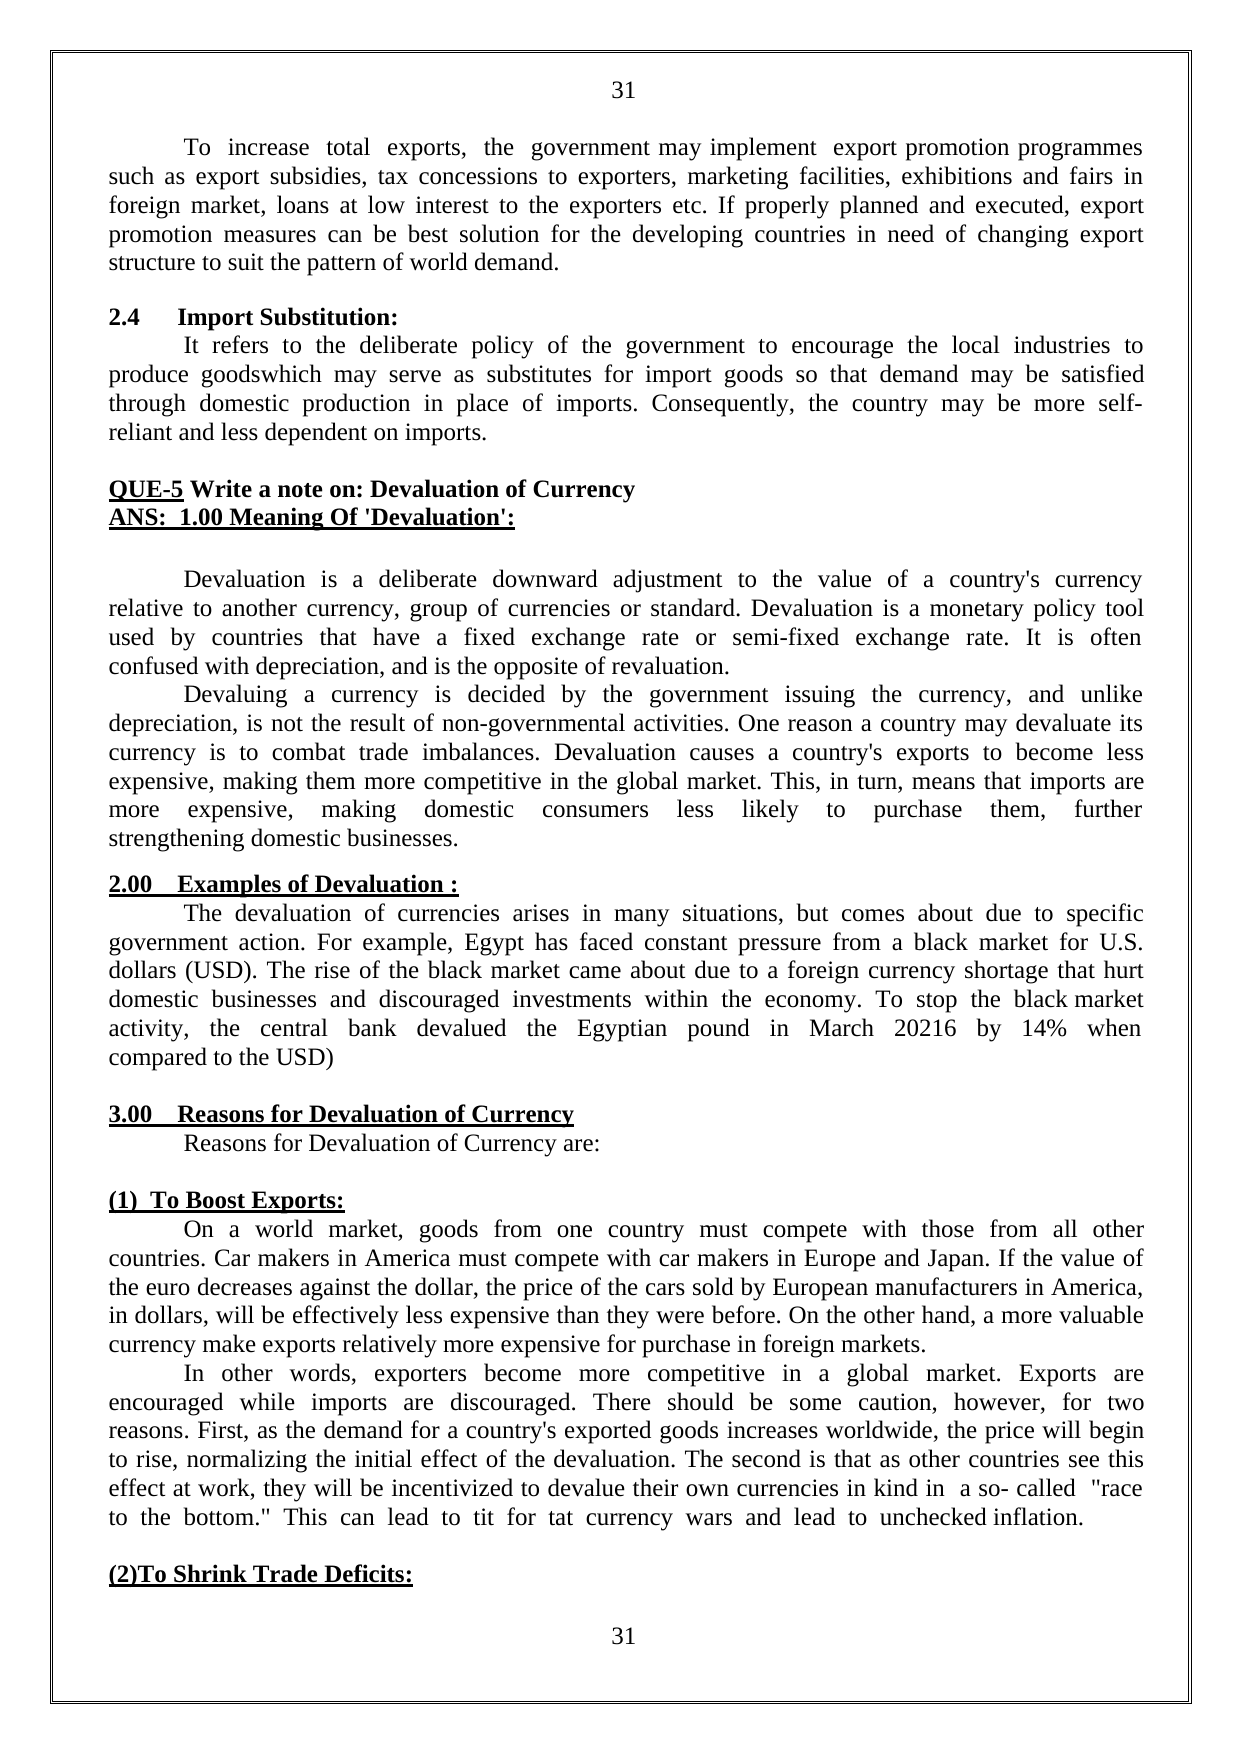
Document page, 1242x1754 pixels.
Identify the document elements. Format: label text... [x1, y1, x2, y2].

text To increase total exports, the government may implement export promotion programmes such as export subsidies, tax concessions to exporters, marketing facilities, exhibitions and fairs in foreign market, loans at low interest to the exporters etc. If properly planned and executed, export promotion measures can be best solution for the developing countries in need of changing export structure to suit the pattern of world demand. [108, 132, 1145, 276]
text On a world market, goods from one country must compete with those from all other countries. Car makers in America must compete with car makers in Europe and Japan. If the value of the euro decreases against the dollar, the price of the cars sold by European manufacturers in America, in dollars, will be effectively less expensive than they were before. On the other hand, a more valuable currency make exports relatively more expensive for purchase in foreign markets. [108, 1214, 1145, 1358]
text 2.00 Examples of Devaluation : [108, 869, 1153, 898]
text ANS: 1.00 Meaning Of 'Devaluation': [108, 503, 1153, 530]
text In other words, exporters become more competitive in a global market. Exports are encouraged while imports are discouraged. There should be some caution, however, for two reasons. First, as the demand for a country's exported goods increases worldwide, the price will begin to rise, normalizing the initial effect of the devaluation. The second is that as other countries see this effect at work, they will be incentivized to devalue their own currencies in kind in a so- called "race to the bottom." This can lead to tit for tat currency wars and lead to unchecked inflation. [108, 1358, 1146, 1530]
text Devaluing a currency is decided by the government issuing the currency, and unlike depreciation, is not the result of non-governmental activities. One reason a country may devaluate its currency is to combat trade imbalances. Devaluation causes a country's exports to become less expensive, making them more competitive in the global market. This, in turn, means that imports are more expensive, making domestic consumers less likely to purchase them, further strengthening domestic businesses. [108, 679, 1145, 852]
text (2)To Shrink Trade Deficits: [108, 1559, 1153, 1588]
text It refers to the deliberate policy of the government to encourage the local industries to produce goodswhich may serve as substitutes for import goods so that demand may be satisfied through domestic production in place of imports. Consequently, the country may be more self- reliant and less dependent on imports. [108, 330, 1146, 445]
text The devaluation of currencies arises in many situations, but comes about due to specific government action. For example, Egypt has faced constant pressure from a black market for U.S. dollars (USD). The rise of the black market came about due to a foreign currency shortage that hurt domestic businesses and discouraged investments within the economy. To stop the black market activity, the central bank devalued the Egyptian pound in March 20216 by 14% when compared to the USD) [108, 898, 1145, 1070]
text 2.4 Import Substitution: [108, 303, 1153, 330]
text Devaluation is a deliberate downward adjustment to the value of a country's currency relative to another currency, group of currencies or standard. Devaluation is a monetary policy tool used by countries that have a fixed exchange rate or semi-fixed exchange rate. It is often confused with depreciation, and is the opposite of revaluation. [108, 564, 1145, 679]
text (1) To Boost Exports: [108, 1185, 1153, 1214]
text Reasons for Devaluation of Currency are: [183, 1128, 1153, 1157]
text QUE-5 Write a note on: Devaluation of Currency [108, 474, 1153, 503]
text 3.00 Reasons for Devaluation of Currency [108, 1099, 1153, 1128]
